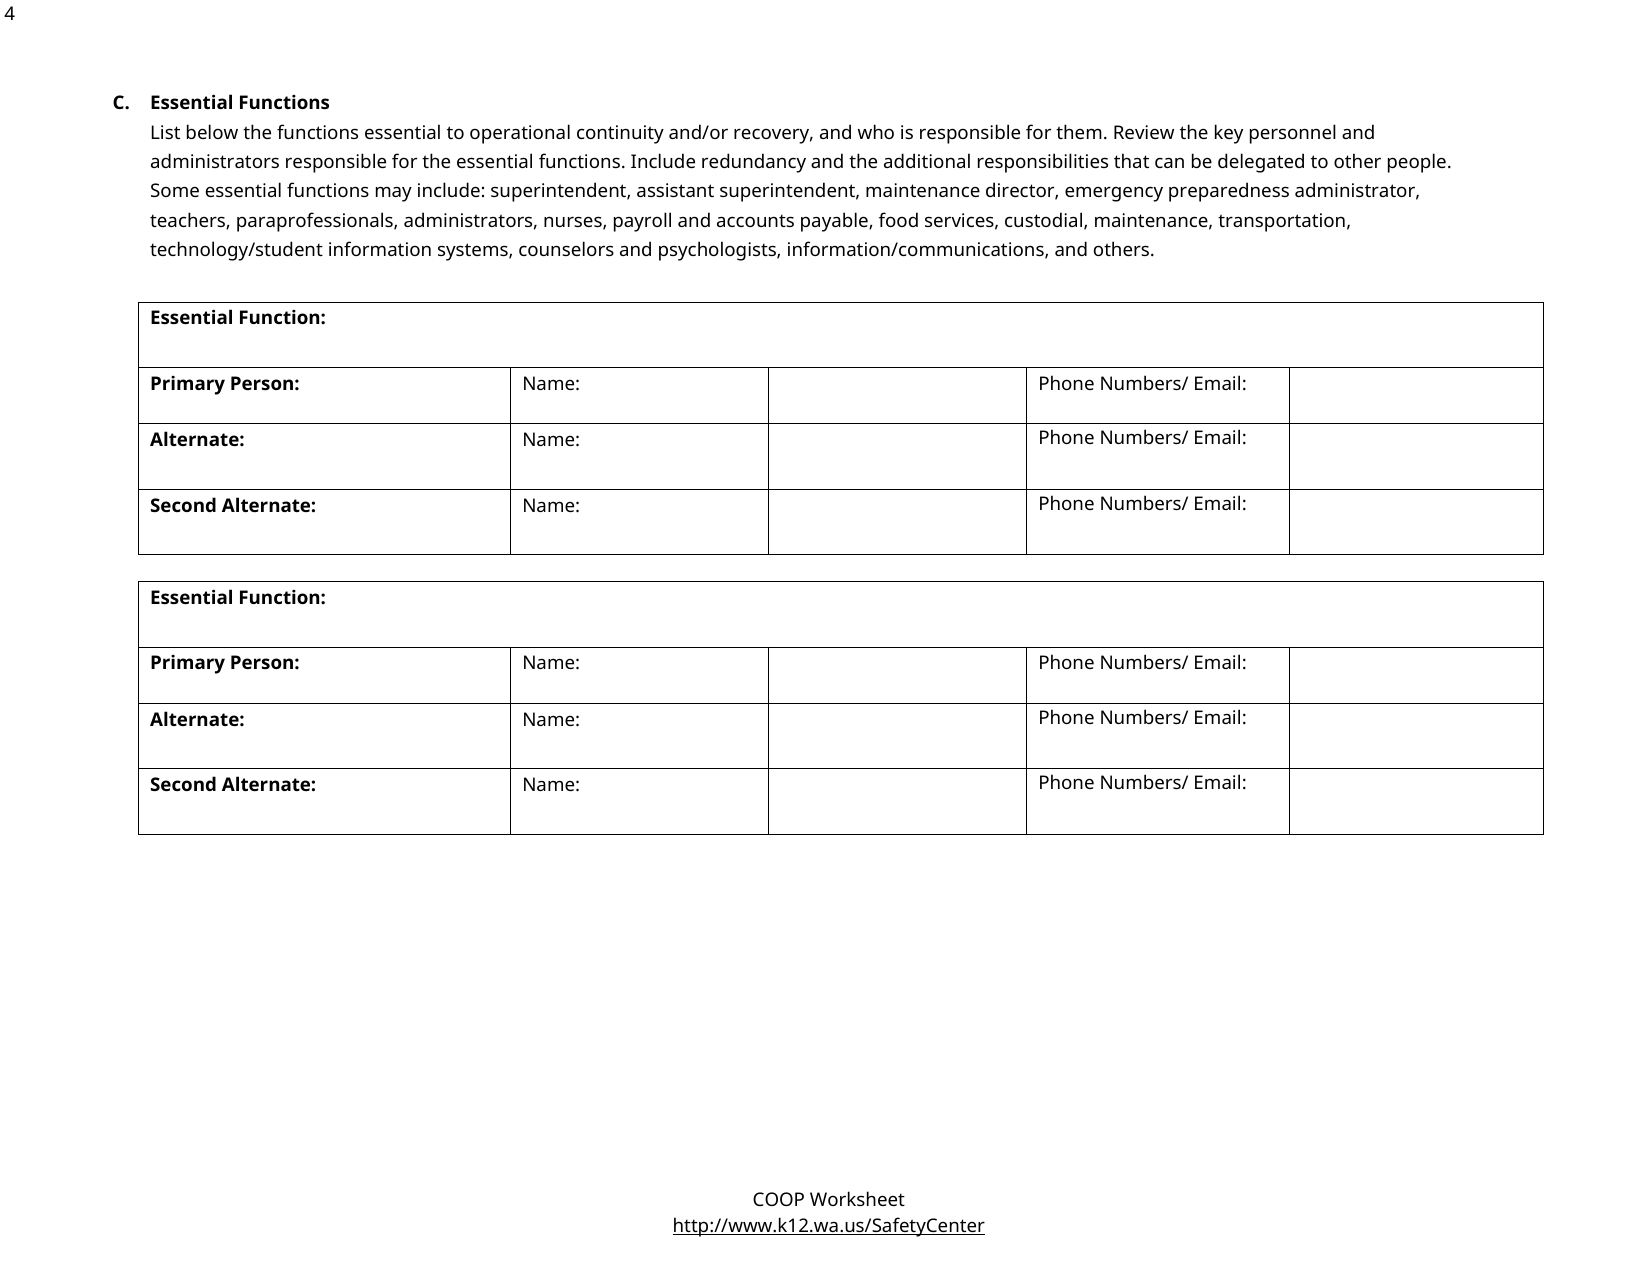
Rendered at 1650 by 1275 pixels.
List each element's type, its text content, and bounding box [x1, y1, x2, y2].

table_cell Name: [511, 368, 768, 423]
table_cell Phone Numbers/ Email: [1027, 648, 1289, 703]
table_cell [769, 648, 1026, 703]
table_cell [1290, 769, 1543, 834]
table_cell [769, 368, 1026, 423]
table_cell [769, 424, 1026, 489]
table_cell Name: [511, 490, 768, 554]
table_cell Name: [511, 769, 768, 834]
subtitle Essential Functions List below the functions essential to operational continuity and/or recovery, and who is responsible for them. Review the key personnel and administrators responsible for the essential functions. Include redundancy and the additional responsibilities that can be delegated to other people. Some essential functions may include: superintendent, assistant superintendent, maintenance director, emergency preparedness administrator, teachers, paraprofessionals, administrators, nurses, payroll and accounts payable, food services, custodial, maintenance, transportation, technology/student information systems, counselors and psychologists, information/communications, and others. [112, 90, 1495, 262]
table_cell [769, 769, 1026, 834]
table_cell [1290, 490, 1543, 554]
table_cell Name: [511, 648, 768, 703]
table_cell Alternate: [139, 704, 510, 768]
table_cell [1290, 368, 1543, 423]
table_cell Second Alternate: [139, 769, 510, 834]
table_cell Name: [511, 704, 768, 768]
table_cell Phone Numbers/ Email: [1027, 424, 1289, 489]
table_cell Alternate: [139, 424, 510, 489]
table_cell [769, 704, 1026, 768]
table_cell [1290, 648, 1543, 703]
table_cell Primary Person: [139, 368, 510, 423]
table_cell Second Alternate: [139, 490, 510, 554]
table_cell [1290, 704, 1543, 768]
table_cell Phone Numbers/ Email: [1027, 769, 1289, 834]
table_header Essential Function: [139, 303, 1543, 367]
table_cell Phone Numbers/ Email: [1027, 704, 1289, 768]
table_cell [1290, 424, 1543, 489]
table_cell Phone Numbers/ Email: [1027, 490, 1289, 554]
table_cell Phone Numbers/ Email: [1027, 368, 1289, 423]
table_cell Primary Person: [139, 648, 510, 703]
table_cell [769, 490, 1026, 554]
table_cell Name: [511, 424, 768, 489]
table_header Essential Function: [139, 582, 1543, 647]
